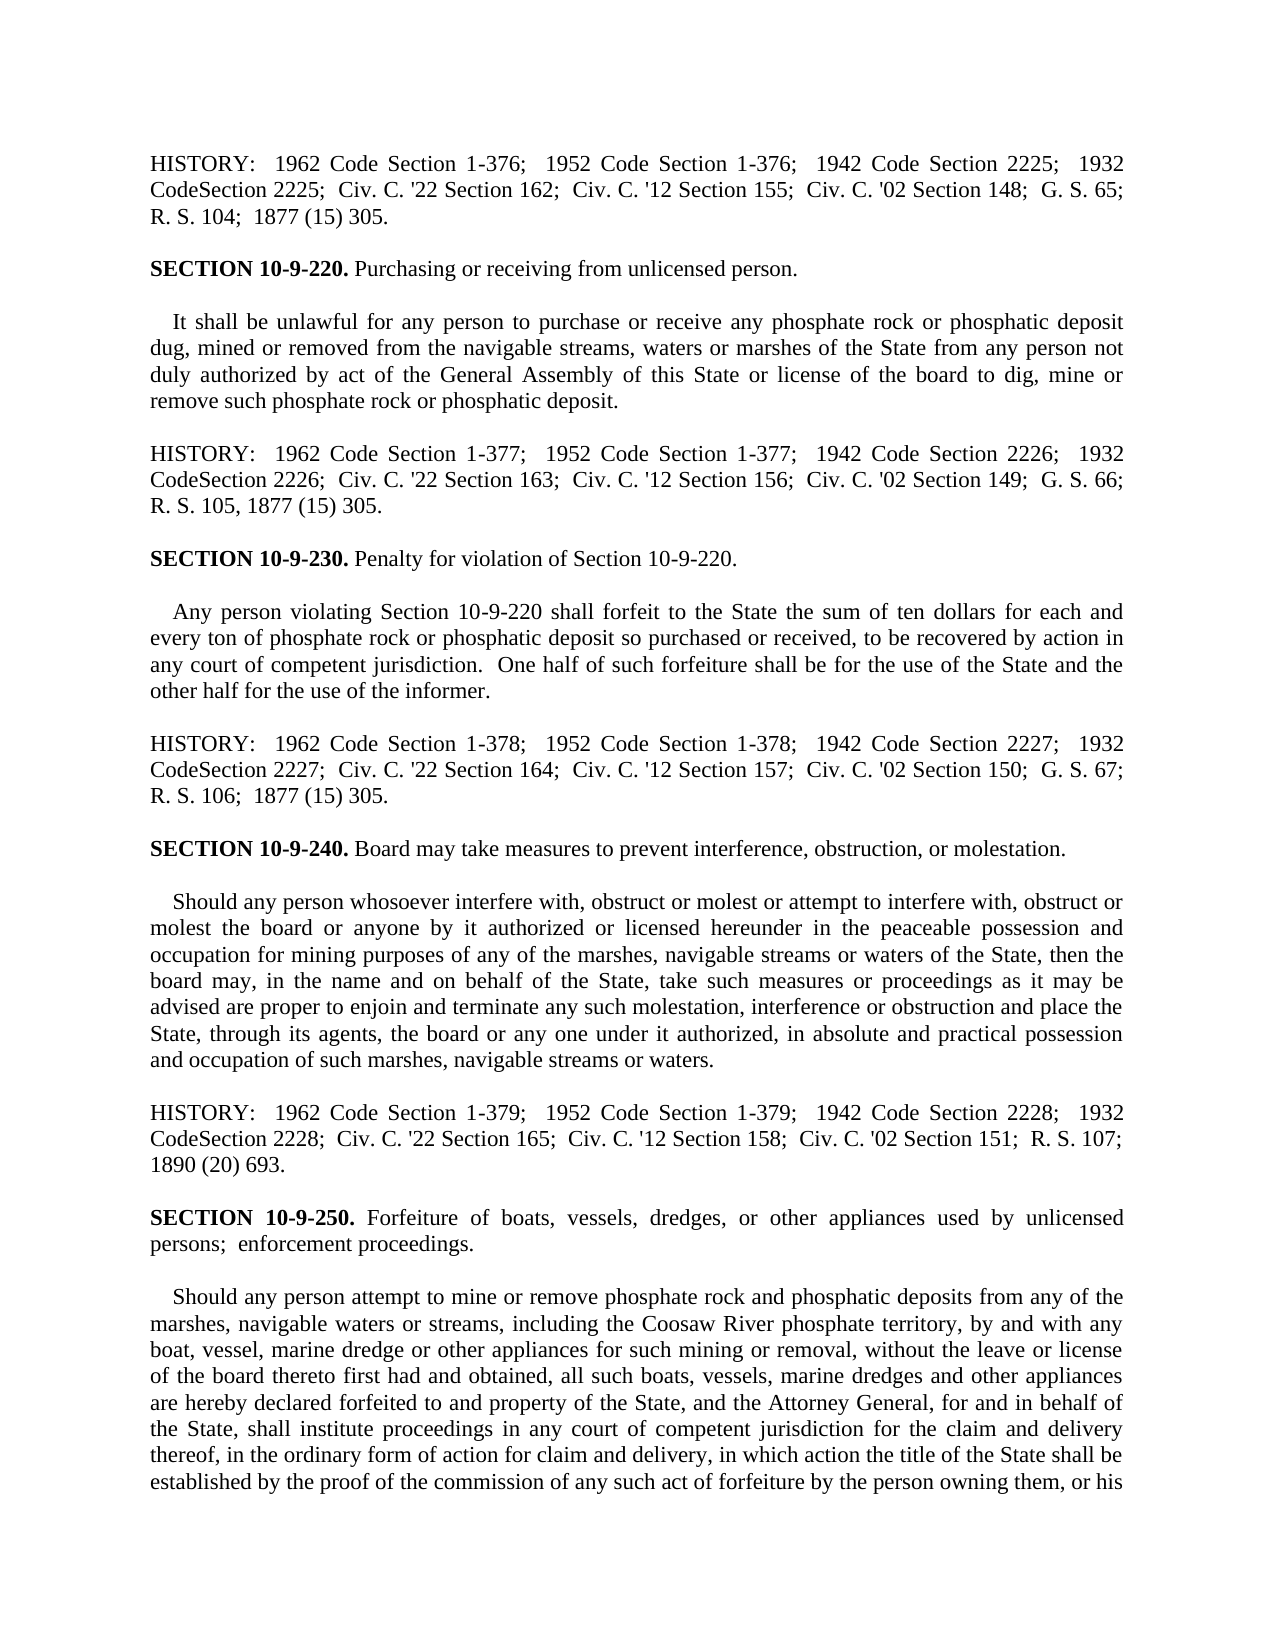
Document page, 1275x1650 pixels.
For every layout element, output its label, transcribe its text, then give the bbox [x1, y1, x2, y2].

text SECTION 10-9-240. Board may take measures to prevent interference, obstruction, or molestation. [150, 835, 1125, 862]
text Any person violating Section 10-9-220 shall forfeit to the State the sum of ten dollars for each and every ton of phosphate rock or phosphatic deposit so purchased or received, to be recovered by action in any court of competent jurisdiction. One half of such forfeiture shall be for the use of the State and the other half for the use of the informer. [150, 598, 1125, 703]
text SECTION 10-9-220. Purchasing or receiving from unlicensed person. [150, 255, 1125, 282]
text It shall be unlawful for any person to purchase or receive any phosphate rock or phosphatic deposit dug, mined or removed from the navigable streams, waters or marshes of the State from any person not duly authorized by act of the General Assembly of this State or license of the board to dig, mine or remove such phosphate rock or phosphatic deposit. [150, 308, 1125, 413]
text SECTION 10-9-250. Forfeiture of boats, vessels, dredges, or other appliances used by unlicensed persons; enforcement proceedings. [150, 1204, 1125, 1257]
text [150, 1283, 1125, 1494]
text SECTION 10-9-230. Penalty for violation of Section 10-9-220. [150, 545, 1125, 572]
text HISTORY: 1962 Code Section 1-379; 1952 Code Section 1-379; 1942 Code Section 2228; 1932 CodeSection 2228; Civ. C. '22 Section 165; Civ. C. '12 Section 158; Civ. C. '02 Section 151; R. S. 107; 1890 (20) 693. [150, 1099, 1125, 1178]
text HISTORY: 1962 Code Section 1-376; 1952 Code Section 1-376; 1942 Code Section 2225; 1932 CodeSection 2225; Civ. C. '22 Section 162; Civ. C. '12 Section 155; Civ. C. '02 Section 148; G. S. 65; R. S. 104; 1877 (15) 305. [150, 150, 1125, 229]
text HISTORY: 1962 Code Section 1-377; 1952 Code Section 1-377; 1942 Code Section 2226; 1932 CodeSection 2226; Civ. C. '22 Section 163; Civ. C. '12 Section 156; Civ. C. '02 Section 149; G. S. 66; R. S. 105, 1877 (15) 305. [150, 440, 1125, 519]
text HISTORY: 1962 Code Section 1-378; 1952 Code Section 1-378; 1942 Code Section 2227; 1932 CodeSection 2227; Civ. C. '22 Section 164; Civ. C. '12 Section 157; Civ. C. '02 Section 150; G. S. 67; R. S. 106; 1877 (15) 305. [150, 730, 1125, 809]
text Should any person whosoever interfere with, obstruct or molest or attempt to interfere with, obstruct or molest the board or anyone by it authorized or licensed hereunder in the peaceable possession and occupation for mining purposes of any of the marshes, navigable streams or waters of the State, then the board may, in the name and on behalf of the State, take such measures or proceedings as it may be advised are proper to enjoin and terminate any such molestation, interference or obstruction and place the State, through its agents, the board or any one under it authorized, in absolute and practical possession and occupation of such marshes, navigable streams or waters. [150, 888, 1125, 1072]
